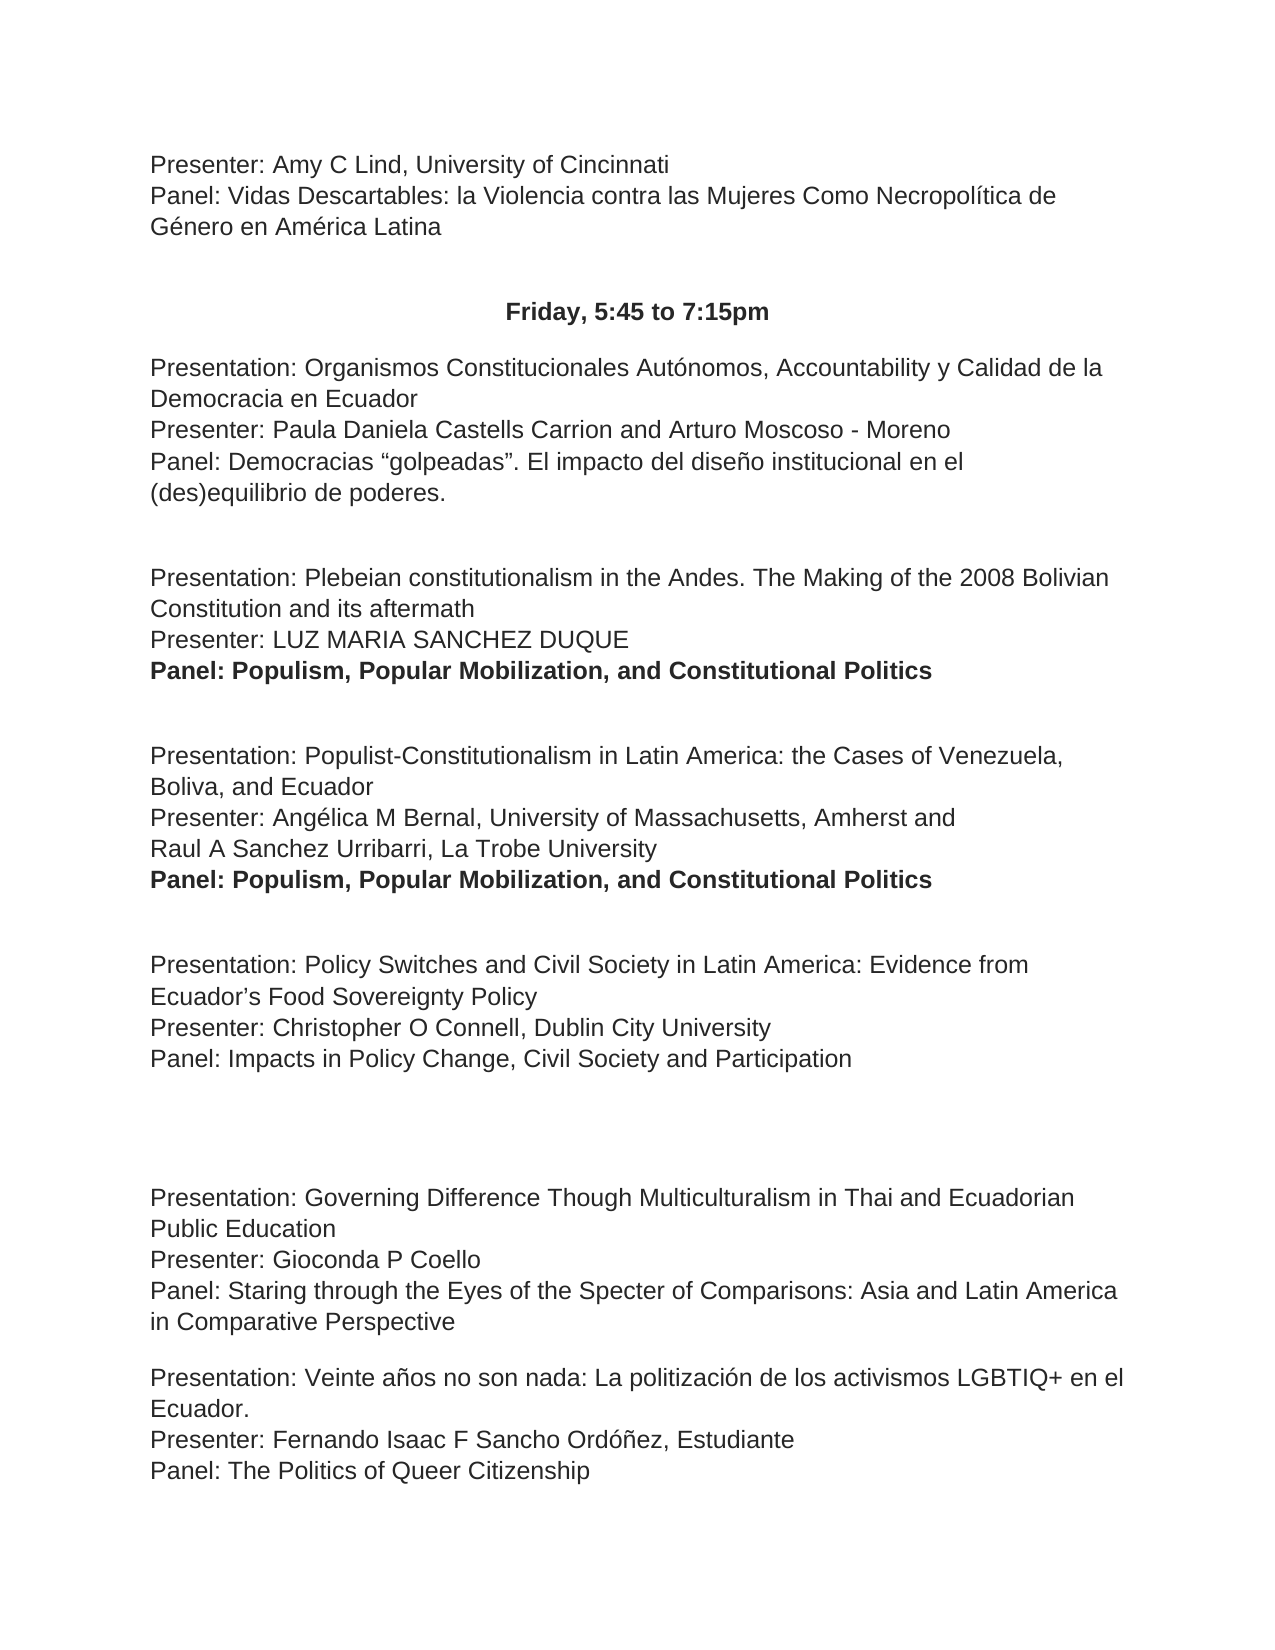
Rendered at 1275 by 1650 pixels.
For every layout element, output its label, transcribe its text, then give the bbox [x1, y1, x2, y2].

text Presentation: Plebeian constitutionalism in the Andes. The Making of the 2008 Bolivian Constitution and its aftermath Presenter: LUZ MARIA SANCHEZ DUQUE Panel: Populism, Popular Mobilization, and Constitutional Politics [150, 563, 1125, 716]
text Presentation: Populist-Constitutionalism in Latin America: the Cases of Venezuela, Boliva, and Ecuador Presenter: Angélica M Bernal, University of Massachusetts, Amherst and Raul A Sanchez Urribarri, La Trobe University Panel: Populism, Popular Mobilization, and Constitutional Politics [150, 741, 1125, 925]
text Presentation: Organismos Constitucionales Autónomos, Accountability y Calidad de la Democracia en Ecuador Presenter: Paula Daniela Castells Carrion and Arturo Moscoso - Moreno Panel: Democracias “golpeadas”. El impacto del diseño institucional en el (des)equilibrio de poderes. [150, 353, 1125, 538]
text Presentation: Governing Difference Though Multiculturalism in Thai and Ecuadorian Public Education Presenter: Gioconda P Coello Panel: Staring through the Eyes of the Specter of Comparisons: Asia and Latin America in Comparative Perspective [150, 1183, 1125, 1338]
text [150, 150, 1125, 272]
text Presentation: Veinte años no son nada: La politización de los activismos LGBTIQ+ en el Ecuador. Presenter: Fernando Isaac F Sancho Ordóñez, Estudiante Panel: The Politics of Queer Citizenship [150, 1363, 1125, 1487]
text Presentation: Policy Switches and Civil Society in Latin America: Evidence from Ecuador’s Food Sovereignty Policy Presenter: Christopher O Connell, Dublin City University Panel: Impacts in Policy Change, Civil Society and Participation [150, 950, 1125, 1104]
text Friday, 5:45 to 7:15pm [150, 297, 1125, 328]
